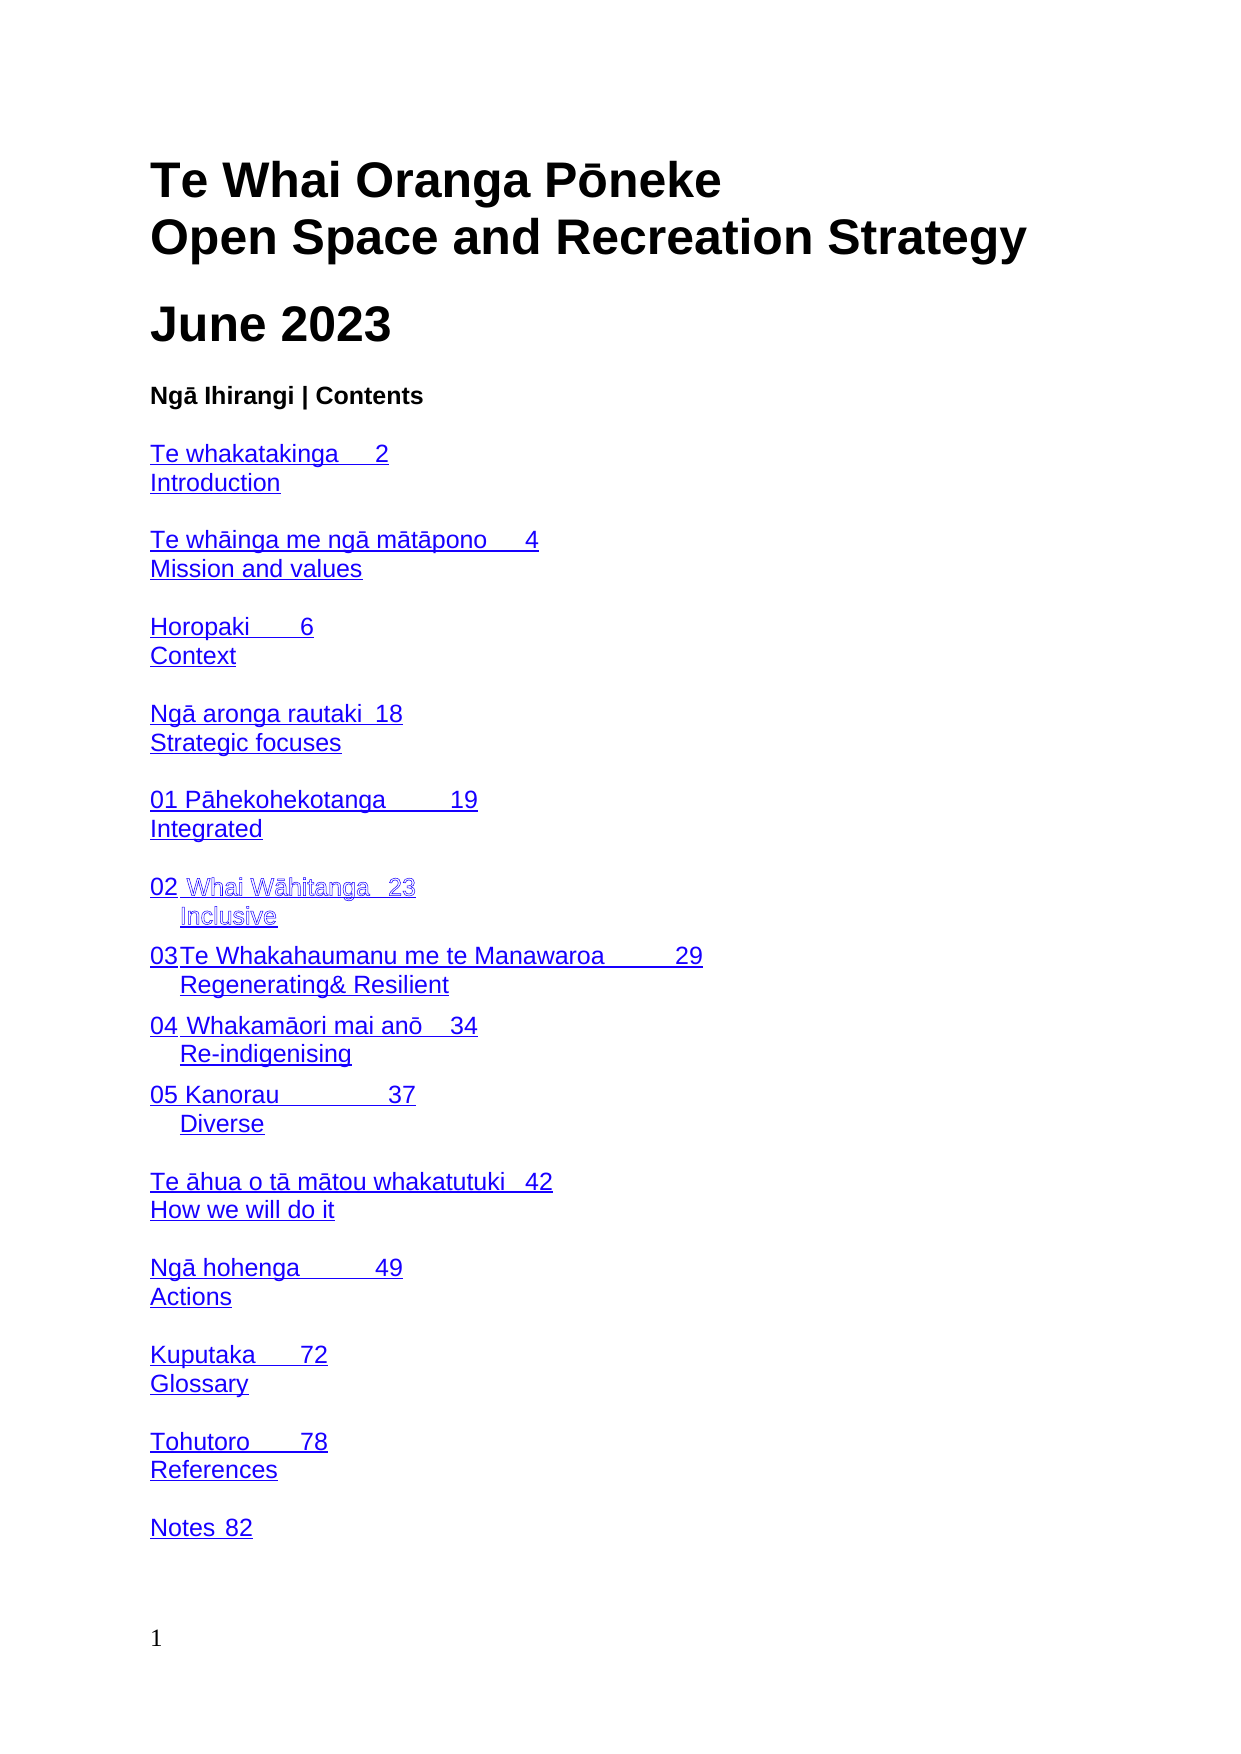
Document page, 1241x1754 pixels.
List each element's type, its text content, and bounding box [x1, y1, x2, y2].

text Ngā Ihirangi | Contents [150, 381, 1090, 409]
text 02 Whai Wāhitanga 23 Inclusive [150, 872, 1090, 929]
text Kuputaka 72 Glossary [150, 1340, 1090, 1397]
text Te whāinga me ngā mātāpono 4 Mission and values [150, 525, 1090, 583]
text Notes 82 [150, 1513, 1090, 1542]
text 01 Pāhekohekotanga 19 Integrated [150, 785, 1090, 843]
text Te āhua o tā mātou whakatutuki 42 How we will do it [150, 1167, 1090, 1224]
text June 2023 [150, 294, 1090, 352]
text Horopaki 6 Context [150, 612, 1090, 669]
text 04 Whakamāori mai anō 34 Re-indigenising [150, 1011, 1090, 1068]
text Te Whai Oranga Pōneke Open Space and Recreation Strategy [150, 150, 1090, 265]
text 03 Te Whakahaumanu me te Manawaroa 29 Regenerating& Resilient [150, 941, 1090, 999]
text Tohutoro 78 References [150, 1427, 1090, 1484]
text Ngā hohenga 49 Actions [150, 1253, 1090, 1311]
text 05 Kanorau 37 Diverse [150, 1080, 1090, 1137]
text Te whakatakinga 2 Introduction [150, 439, 1090, 496]
text Ngā aronga rautaki 18 Strategic focuses [150, 699, 1090, 756]
